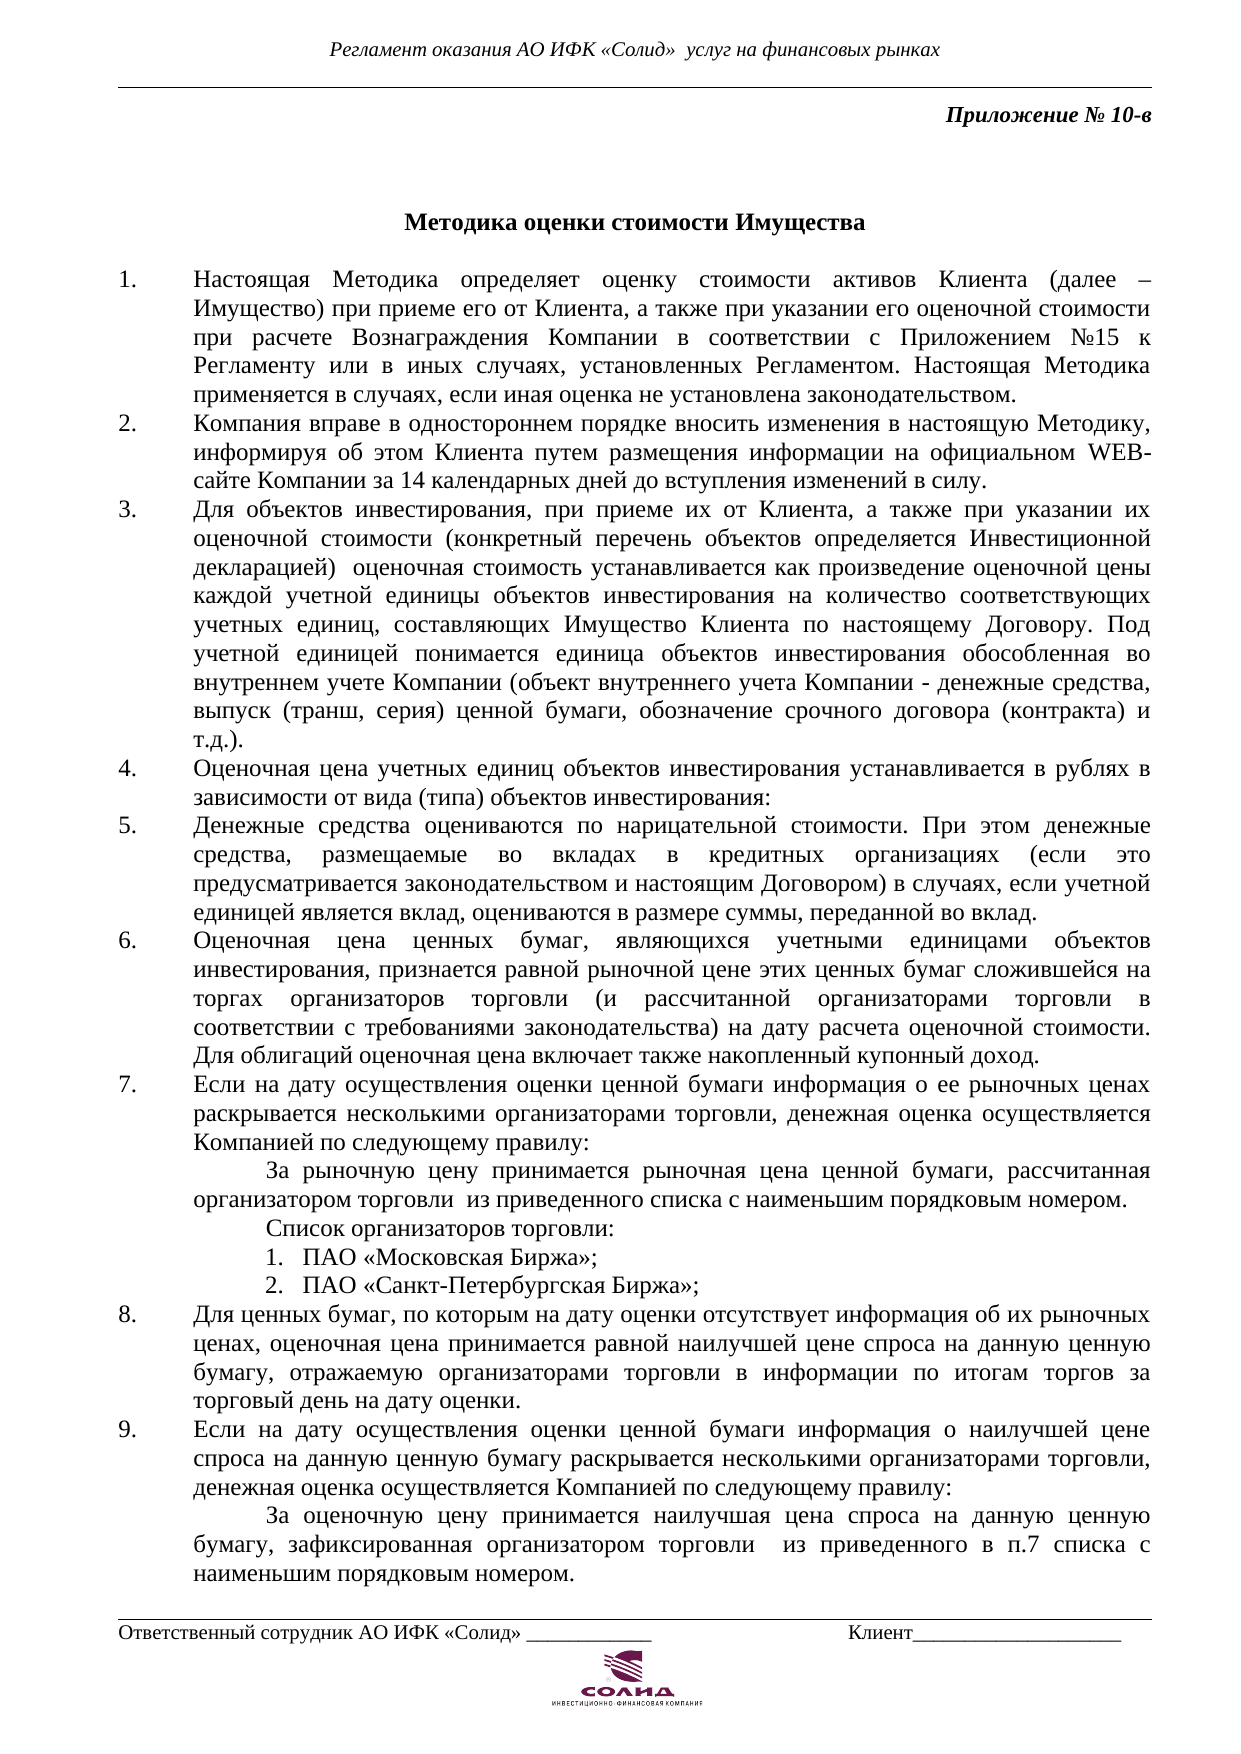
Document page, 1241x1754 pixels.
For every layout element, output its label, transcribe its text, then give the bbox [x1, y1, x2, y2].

text Список организаторов торговли: [193, 1213, 1152, 1242]
list Оценочная цена учетных единиц объектов инвестирования устанавливается в рублях в зависимости от вида (типа) объектов инвестирования: [118, 753, 1152, 810]
text Приложение № 10-в [118, 101, 1152, 127]
list Оценочная цена ценных бумаг, являющихся учетными единицами объектов инвестирования, признается равной рыночной цене этих ценных бумаг сложившейся на торгах организаторов торговли (и рассчитанной организаторами торговли в соответствии с требованиями законодательства) на дату расчета оценочной стоимости. Для облигаций оценочная цена включает также накопленный купонный доход. [118, 925, 1152, 1069]
list Денежные средства оцениваются по нарицательной стоимости. При этом денежные средства, размещаемые во вкладах в кредитных организациях (если это предусматривается законодательством и настоящим Договором) в случаях, если учетной единицей является вклад, оцениваются в размере суммы, переданной во вклад. [118, 810, 1152, 925]
list Настоящая Методика определяет оценку стоимости активов Клиента (далее – Имущество) при приеме его от Клиента, а также при указании его оценочной стоимости при расчете Вознаграждения Компании в соответствии с Приложением №15 к Регламенту или в иных случаях, установленных Регламентом. Настоящая Методика применяется в случаях, если иная оценка не установлена законодательством. [118, 264, 1152, 408]
list Компания вправе в одностороннем порядке вносить изменения в настоящую Методику, информируя об этом Клиента путем размещения информации на официальном WEB-сайте Компании за 14 календарных дней до вступления изменений в силу. [118, 408, 1152, 494]
list ПАО «Московская Биржа»; [265, 1242, 1152, 1270]
list Для ценных бумаг, по которым на дату оценки отсутствует информация об их рыночных ценах, оценочная цена принимается равной наилучшей цене спроса на данную ценную бумагу, отражаемую организаторами торговли в информации по итогам торгов за торговый день на дату оценки. [118, 1299, 1152, 1414]
list Если на дату осуществления оценки ценной бумаги информация о наилучшей цене спроса на данную ценную бумагу раскрывается несколькими организаторами торговли, денежная оценка осуществляется Компанией по следующему правилу: [118, 1414, 1152, 1500]
text За оценочную цену принимается наилучшая цена спроса на данную ценную бумагу, зафиксированная организатором торговли из приведенного в п.7 списка с наименьшим порядковым номером. [193, 1500, 1152, 1587]
list Если на дату осуществления оценки ценной бумаги информация о ее рыночных ценах раскрывается несколькими организаторами торговли, денежная оценка осуществляется Компанией по следующему правилу: [118, 1069, 1152, 1155]
text За рыночную цену принимается рыночная цена ценной бумаги, рассчитанная организатором торговли из приведенного списка с наименьшим порядковым номером. [193, 1155, 1152, 1213]
list ПАО «Санкт-Петербургская Биржа»; [265, 1270, 1152, 1299]
list Для объектов инвестирования, при приеме их от Клиента, а также при указании их оценочной стоимости (конкретный перечень объектов определяется Инвестиционной декларацией) оценочная стоимость устанавливается как произведение оценочной цены каждой учетной единицы объектов инвестирования на количество соответствующих учетных единиц, составляющих Имущество Клиента по настоящему Договору. Под учетной единицей понимается единица объектов инвестирования обособленная во внутреннем учете Компании (объект внутреннего учета Компании - денежные средства, выпуск (транш, серия) ценной бумаги, обозначение срочного договора (контракта) и т.д.). [118, 494, 1152, 753]
text Методика оценки стоимости Имущества [118, 207, 1152, 235]
